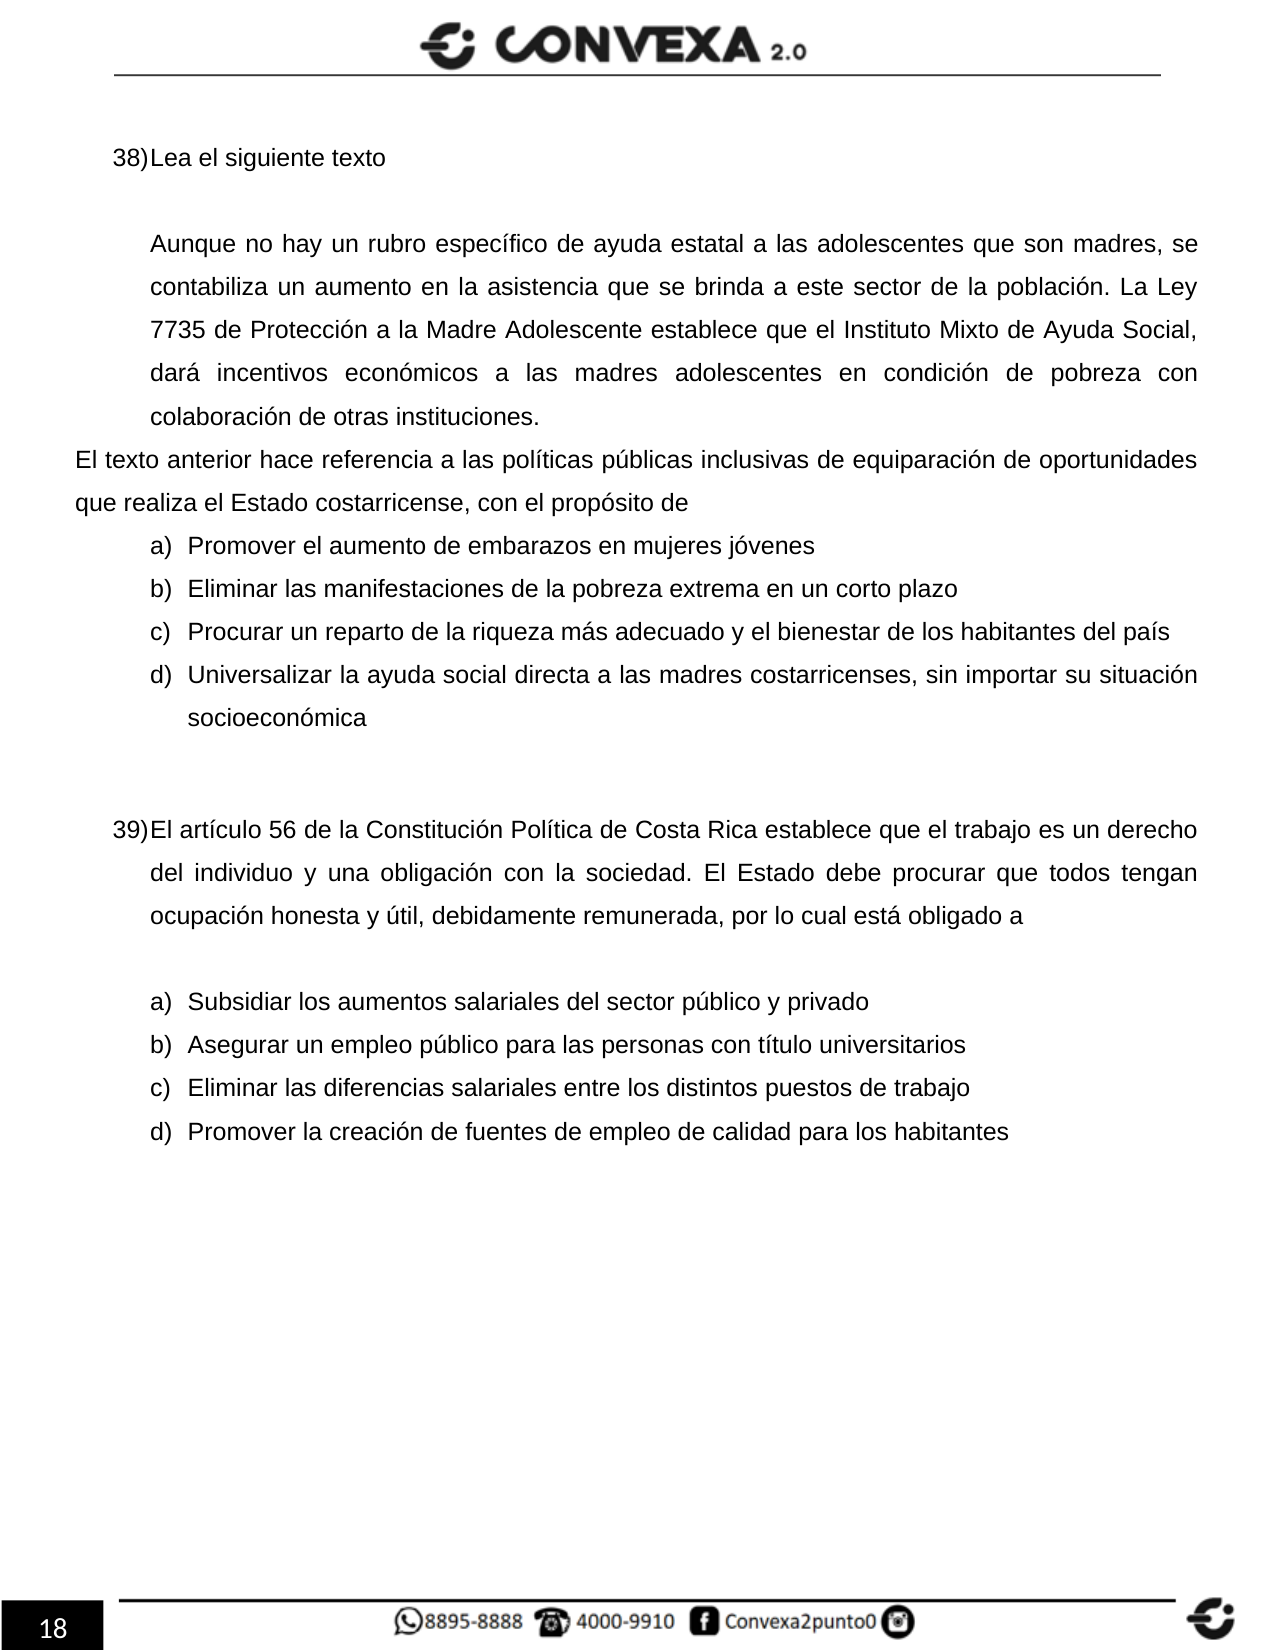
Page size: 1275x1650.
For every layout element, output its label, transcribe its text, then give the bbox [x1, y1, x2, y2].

list Subsidiar los aumentos salariales del sector público y privado [150, 987, 1200, 1016]
list El artículo 56 de la Constitución Política de Costa Rica establece que el trabajo es un derecho del individuo y una obligación con la sociedad. El Estado debe procurar que todos tengan ocupación honesta y útil, debidamente remunerada, por lo cual está obligado a [112, 814, 1200, 929]
picture [118, 1591, 1244, 1643]
text Aunque no hay un rubro específico de ayuda estatal a las adolescentes que son madres, se contabiliza un aumento en la asistencia que se brinda a este sector de la población. La Ley 7735 de Protección a la Madre Adolescente establece que el Instituto Mixto de Ayuda Social, dará incentivos económicos a las madres adolescentes en condición de pobreza con colaboración de otras instituciones. [150, 229, 1200, 430]
list Universalizar la ayuda social directa a las madres costarricenses, sin importar su situación socioeconómica [150, 660, 1200, 732]
list Eliminar las diferencias salariales entre los distintos puestos de trabajo [150, 1073, 1200, 1102]
list Procurar un reparto de la riqueza más adecuado y el bienestar de los habitantes del país [150, 617, 1200, 646]
list Promover la creación de fuentes de empleo de calidad para los habitantes [150, 1116, 1200, 1145]
list Asegurar un empleo público para las personas con título universitarios [150, 1030, 1200, 1059]
list Eliminar las manifestaciones de la pobreza extrema en un corto plazo [150, 574, 1200, 603]
text El texto anterior hace referencia a las políticas públicas inclusivas de equiparación de oportunidades que realiza el Estado costarricense, con el propósito de [75, 444, 1200, 516]
picture [114, 0, 1161, 92]
list Promover el aumento de embarazos en mujeres jóvenes [150, 531, 1200, 559]
list Lea el siguiente texto [112, 143, 1200, 171]
